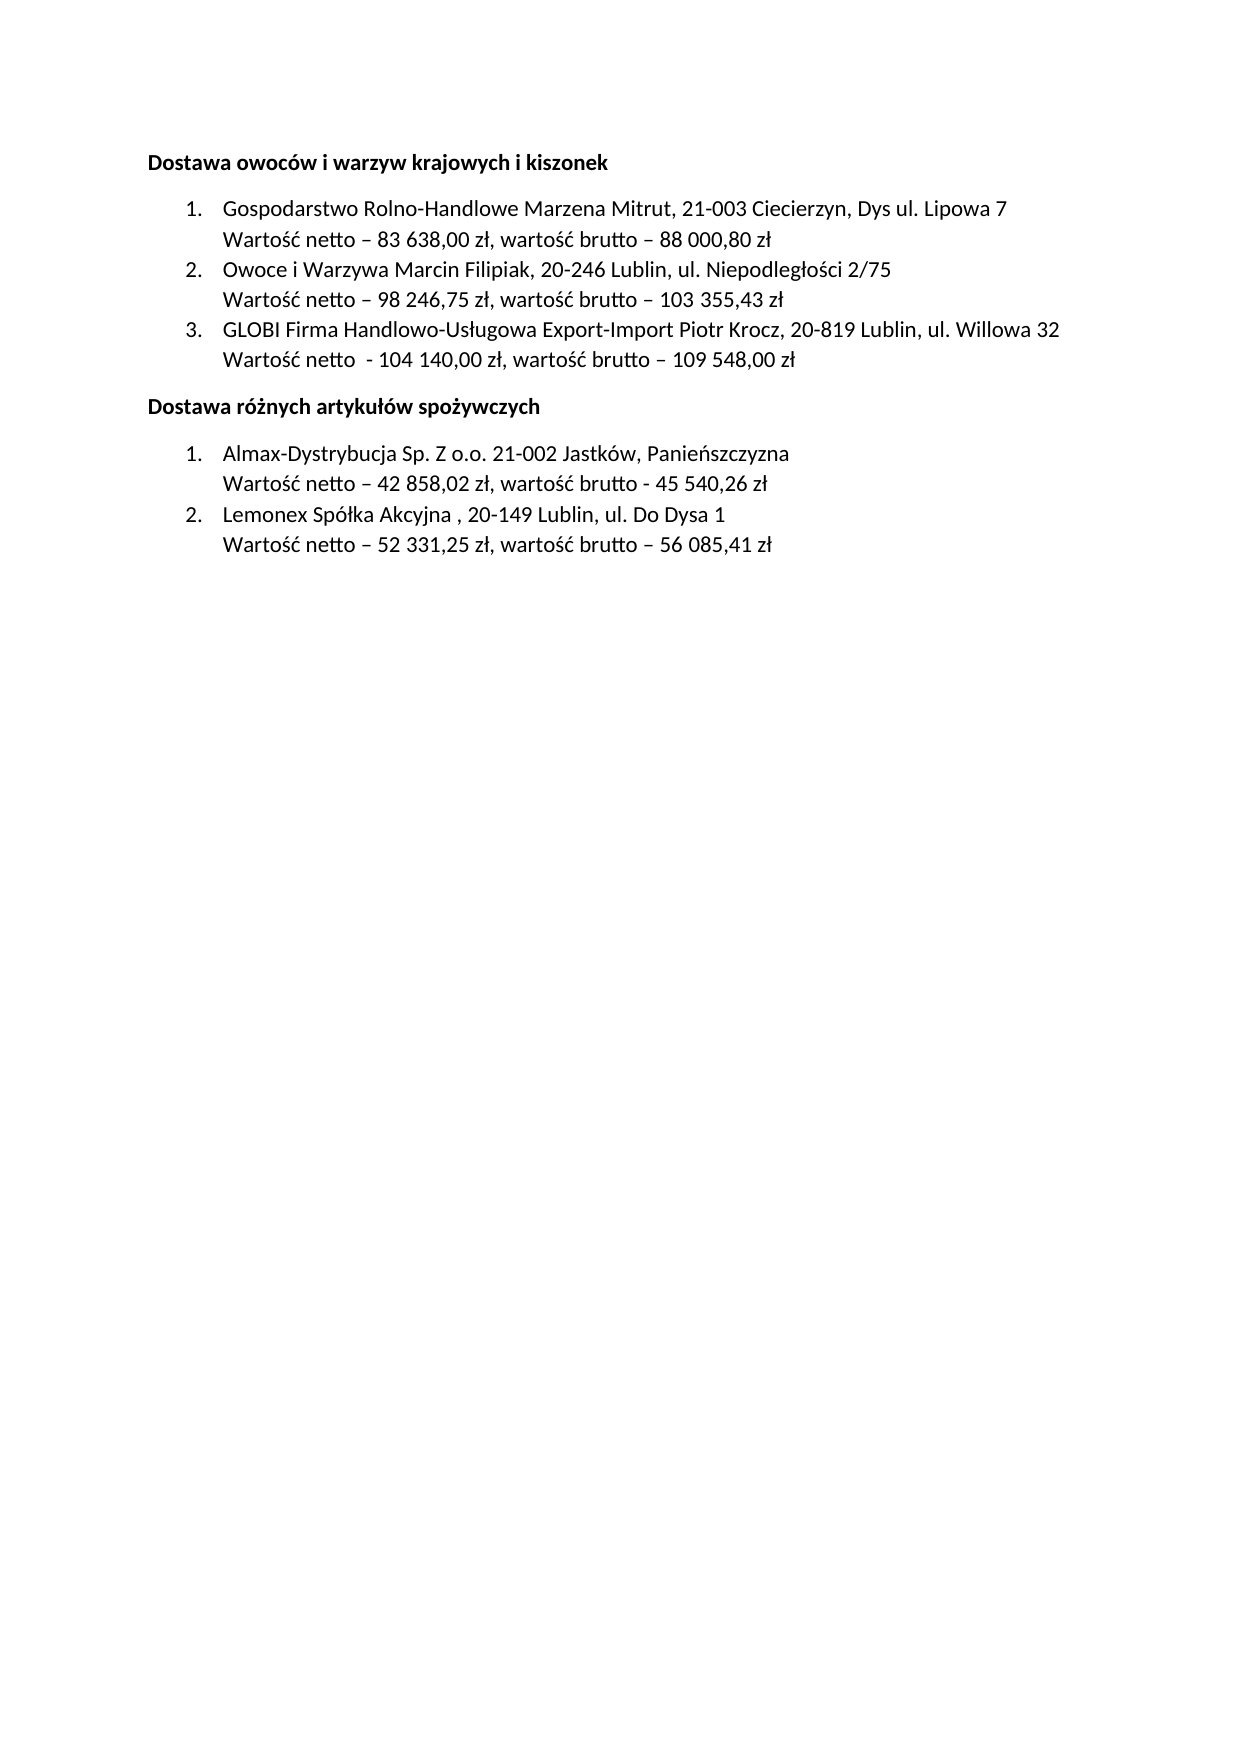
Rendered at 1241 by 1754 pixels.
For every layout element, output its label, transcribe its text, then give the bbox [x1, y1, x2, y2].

list GLOBI Firma Handlowo-Usługowa Export-Import Piotr Krocz, 20-819 Lublin, ul. Willowa 32 [185, 315, 1093, 343]
list Wartość netto – 52 331,25 zł, wartość brutto – 56 085,41 zł [223, 530, 1093, 558]
list Gospodarstwo Rolno-Handlowe Marzena Mitrut, 21-003 Ciecierzyn, Dys ul. Lipowa 7 [185, 194, 1093, 222]
list Owoce i Warzywa Marcin Filipiak, 20-246 Lublin, ul. Niepodległości 2/75 [185, 255, 1093, 283]
text Dostawa różnych artykułów spożywczych [148, 392, 1093, 420]
list Wartość netto - 104 140,00 zł, wartość brutto – 109 548,00 zł [223, 346, 1093, 373]
list Wartość netto – 98 246,75 zł, wartość brutto – 103 355,43 zł [223, 285, 1093, 313]
list Lemonex Spółka Akcyjna , 20-149 Lublin, ul. Do Dysa 1 [185, 500, 1093, 528]
list Almax-Dystrybucja Sp. Z o.o. 21-002 Jastków, Panieńszczyzna [185, 439, 1093, 467]
list Wartość netto – 83 638,00 zł, wartość brutto – 88 000,80 zł [223, 225, 1093, 253]
text Dostawa owoców i warzyw krajowych i kiszonek [148, 148, 1093, 176]
list Wartość netto – 42 858,02 zł, wartość brutto - 45 540,26 zł [223, 469, 1093, 497]
